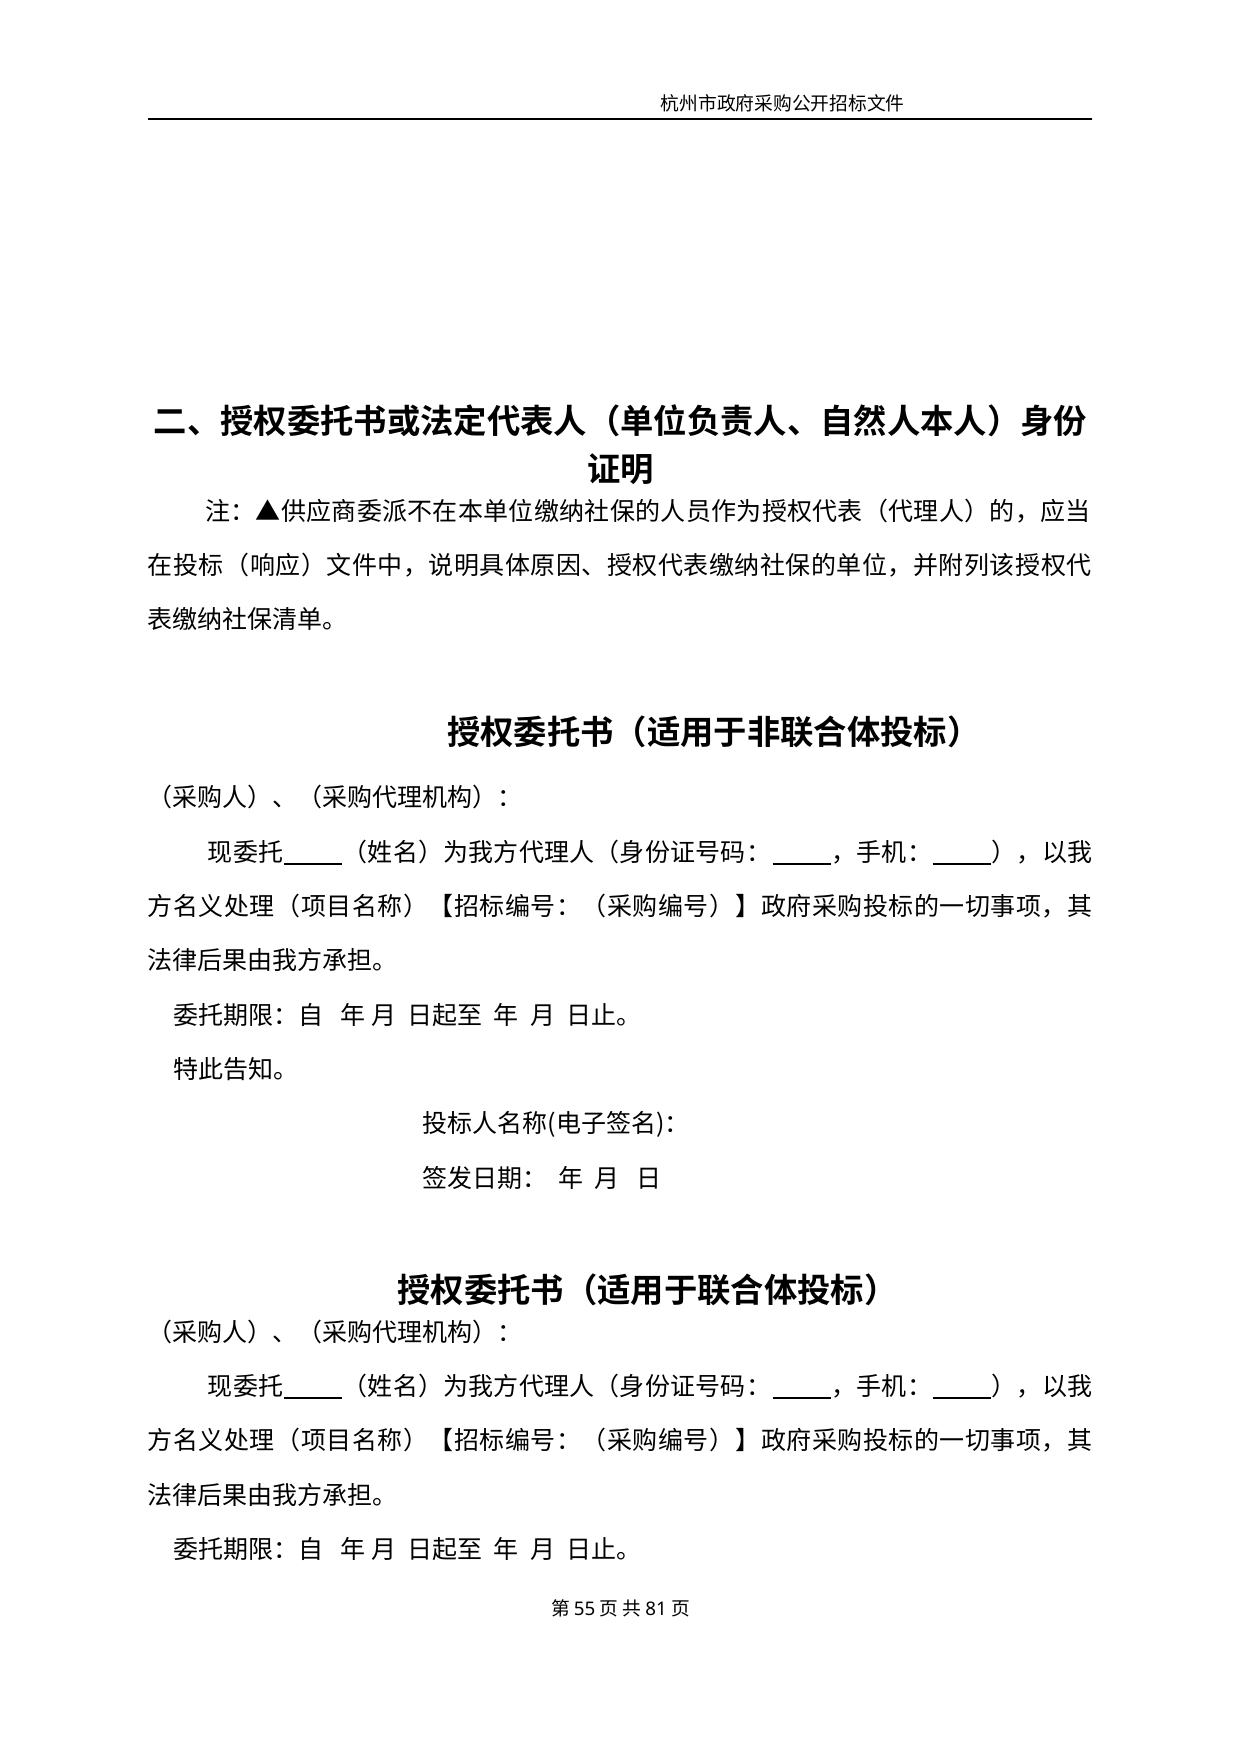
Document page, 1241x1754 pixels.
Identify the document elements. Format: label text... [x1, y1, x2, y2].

text 二、授权委托书或法定代表人（单位负责人、自然人本人）身份证明 [148, 395, 1092, 491]
text 授权委托书（适用于非联合体投标） [148, 705, 1092, 754]
text 授权委托书（适用于联合体投标） [148, 1264, 1092, 1312]
text 特此告知。 [148, 1049, 1092, 1086]
text 委托期限：自 年 月 日起至 年 月 日止。 [148, 1529, 1092, 1566]
text 注：▲供应商委派不在本单位缴纳社保的人员作为授权代表（代理人）的，应当在投标（响应）文件中，说明具体原因、授权代表缴纳社保的单位，并附列该授权代表缴纳社保清单。 [148, 491, 1092, 636]
text 现委托 （姓名）为我方代理人（身份证号码： ，手机： ），以我方名义处理（项目名称）【招标编号：（采购编号）】政府采购投标的一切事项，其法律后果由我方承担。 [148, 1366, 1092, 1511]
text 委托期限：自 年 月 日起至 年 月 日止。 [148, 995, 1092, 1031]
text （采购人）、（采购代理机构）： [148, 1312, 1092, 1348]
text 现委托 （姓名）为我方代理人（身份证号码： ，手机： ），以我方名义处理（项目名称）【招标编号：（采购编号）】政府采购投标的一切事项，其法律后果由我方承担。 [148, 832, 1092, 977]
text （采购人）、（采购代理机构）： [148, 778, 1092, 814]
text 签发日期： 年 月 日 [148, 1158, 1092, 1194]
text 投标人名称(电子签名)： [148, 1104, 1092, 1140]
